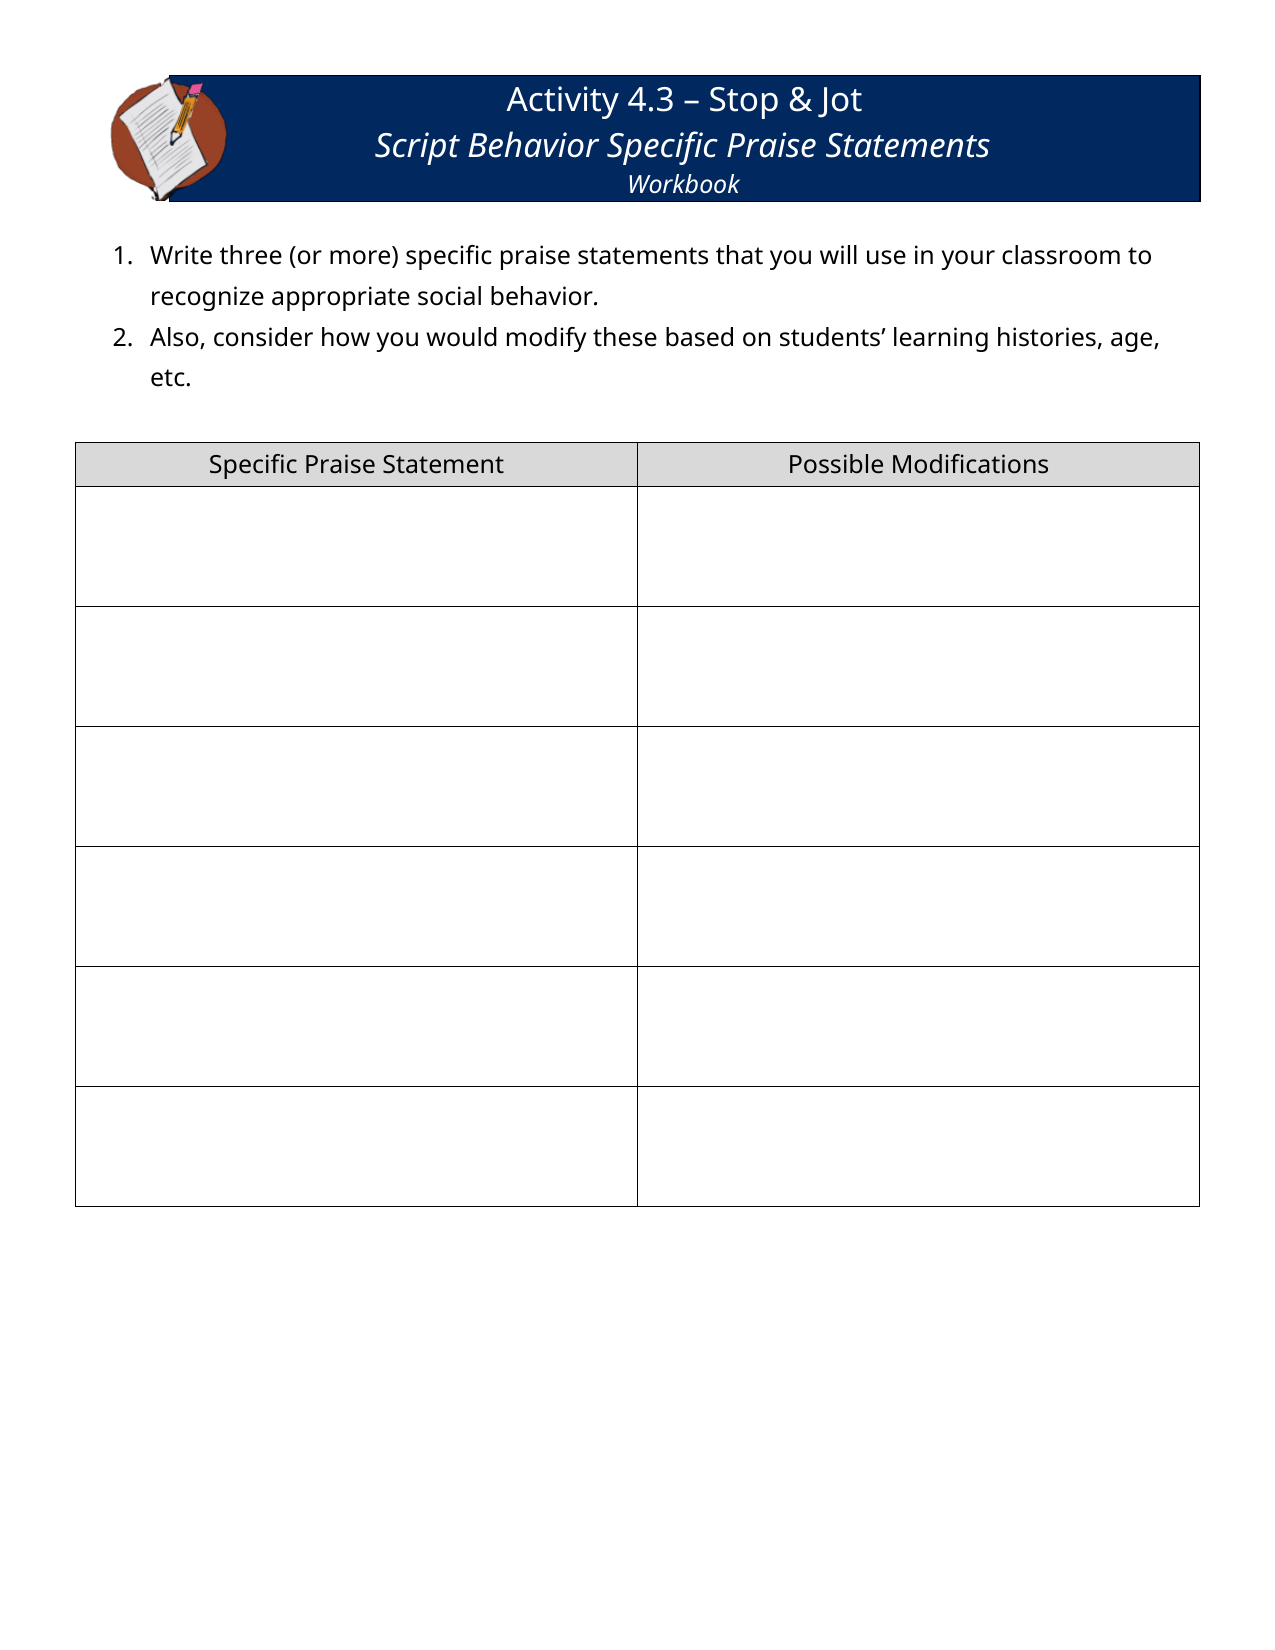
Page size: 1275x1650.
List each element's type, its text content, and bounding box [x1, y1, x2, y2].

list Also, consider how you would modify these based on students’ learning histories, age, etc. [112, 319, 1200, 394]
table_header Specific Praise Statement [76, 443, 637, 486]
table_header Possible Modifications [638, 443, 1199, 486]
table_cell [76, 967, 637, 1086]
table_cell [76, 607, 637, 726]
table_cell [638, 607, 1199, 726]
table_cell [638, 1087, 1199, 1206]
table_cell [638, 727, 1199, 846]
table_cell [76, 847, 637, 966]
table_cell [638, 487, 1199, 606]
table_cell [638, 847, 1199, 966]
picture [103, 75, 235, 201]
table_cell [76, 727, 637, 846]
table_cell [638, 967, 1199, 1086]
table_cell [76, 1087, 637, 1206]
list Write three (or more) specific praise statements that you will use in your classroom to recognize appropriate social behavior. [112, 238, 1200, 312]
table_cell [76, 487, 637, 606]
table_header Activity 4.3 – Stop & Jot Script Behavior Specific Praise Statements Workbook [235, 76, 1199, 201]
